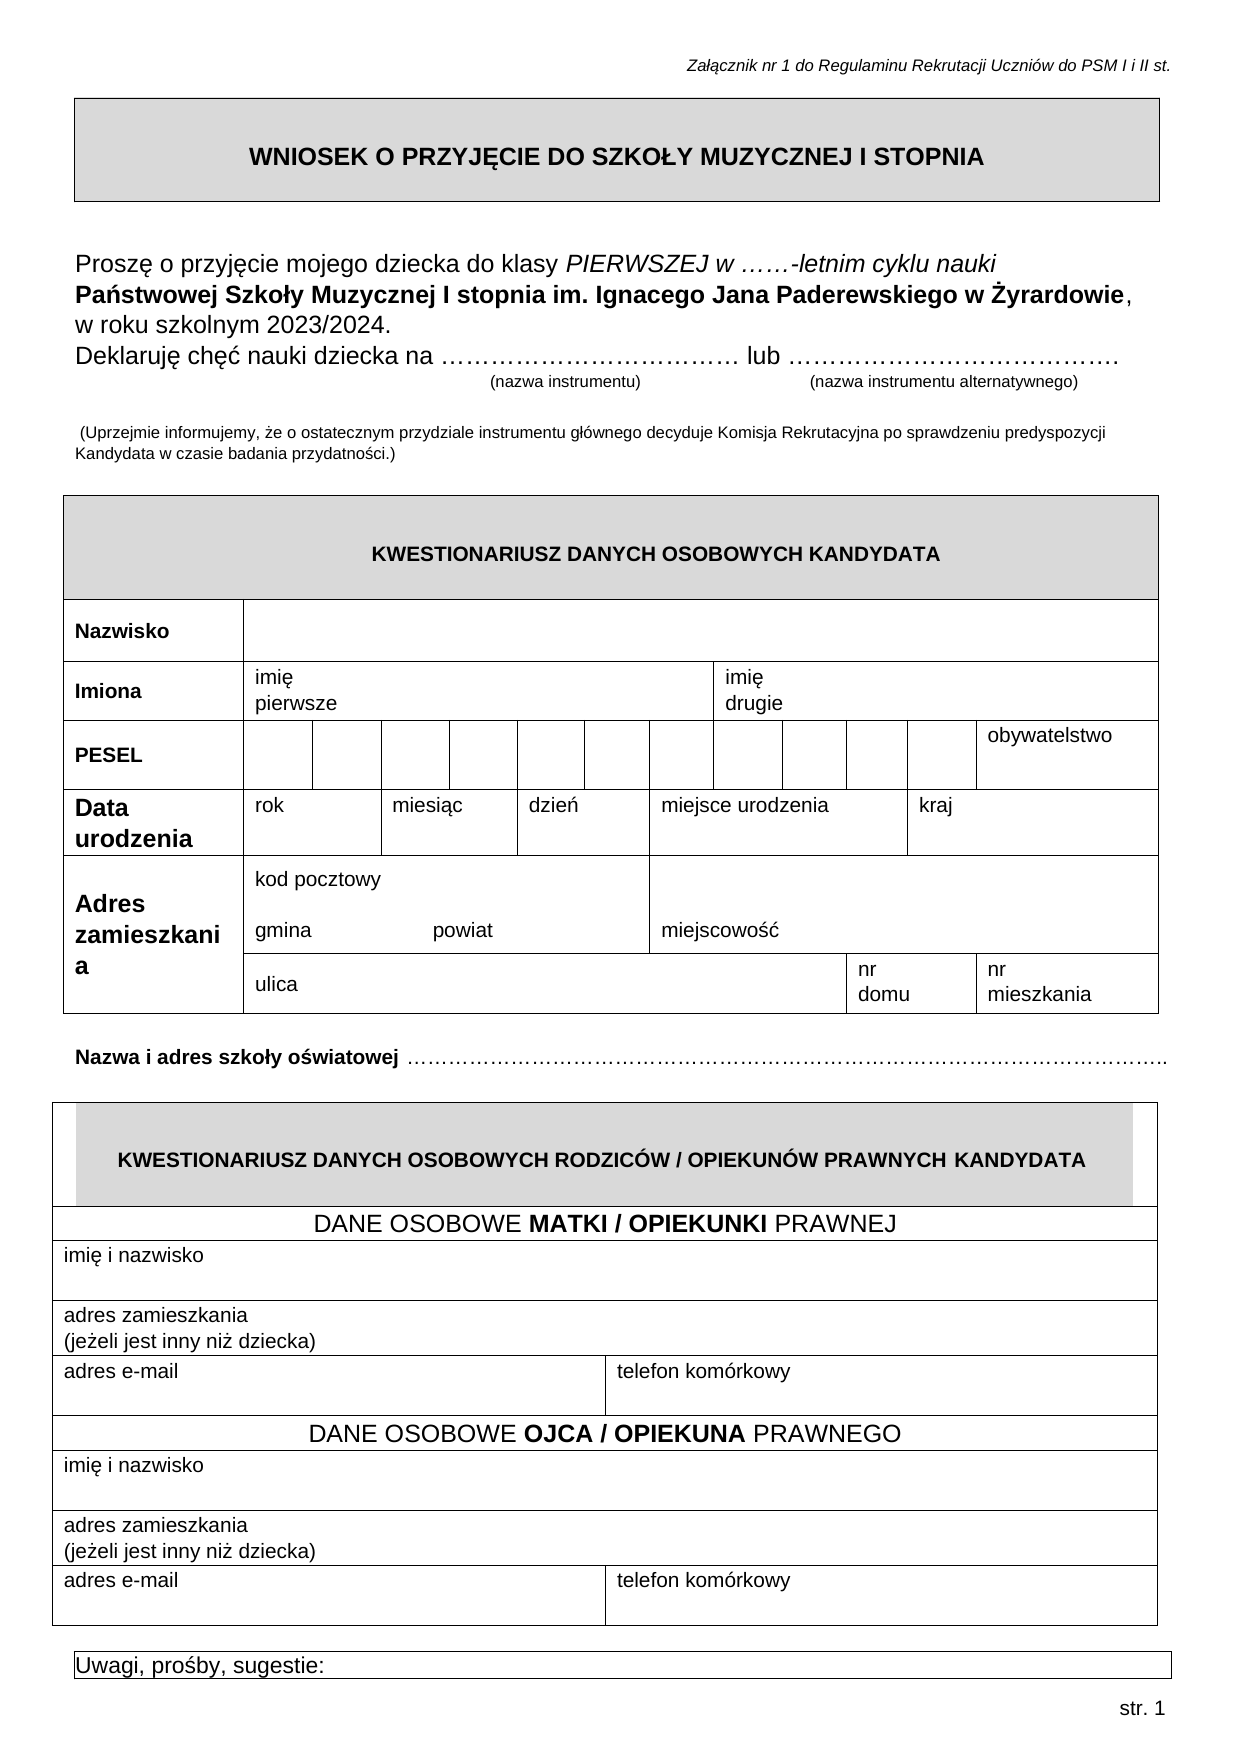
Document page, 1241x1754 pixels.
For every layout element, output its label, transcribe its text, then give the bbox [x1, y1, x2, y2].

table_cell DANE OSOBOWE MATKI / OPIEKUNKI PRAWNEJ [53, 1207, 1157, 1240]
text (Uprzejmie informujemy, że o ostatecznym przydziale instrumentu głównego decyduje Komisja Rekrutacyjna po sprawdzeniu predyspozycji Kandydata w czasie badania przydatności.) [75, 423, 1171, 463]
table_cell adres zamieszkania (jeżeli jest inny niż dziecka) [53, 1511, 1157, 1565]
table_cell PESEL [64, 721, 243, 789]
table_cell ulica [244, 954, 846, 1012]
table_cell miejscowość [650, 856, 976, 953]
table_cell adres zamieszkania (jeżeli jest inny niż dziecka) [53, 1301, 1157, 1355]
table_cell telefon komórkowy [606, 1566, 1157, 1625]
text Proszę o przyjęcie mojego dziecka do klasy PIERWSZEJ w ……-letnim cyklu nauki [75, 249, 1165, 278]
table_cell [244, 721, 312, 789]
table_cell imię i nazwisko [53, 1241, 1157, 1300]
table_header KWESTIONARIUSZ DANYCH OSOBOWYCH RODZICÓW / OPIEKUNÓW PRAWNYCH KANDYDATA [76, 1103, 1133, 1206]
table_cell [244, 600, 976, 661]
table_cell [650, 721, 713, 789]
table_cell [714, 721, 782, 789]
table_cell [382, 721, 449, 789]
text Deklaruję chęć nauki dziecka na ……………………………… lub …………………………………. [75, 341, 1165, 370]
table_cell [976, 856, 1158, 953]
table_cell adres e-mail [53, 1356, 605, 1415]
table_cell [518, 721, 584, 789]
table_cell rok [244, 790, 381, 854]
table_cell [908, 721, 976, 789]
table_cell Imiona [64, 662, 243, 720]
table_cell imię pierwsze [244, 662, 713, 720]
table_cell miejsce urodzenia [650, 790, 907, 854]
table_cell [450, 721, 517, 789]
table_header [53, 1103, 76, 1206]
text Załącznik nr 1 do Regulaminu Rekrutacji Uczniów do PSM I i II st. [75, 56, 1171, 75]
table_cell miesiąc [382, 790, 517, 854]
table_cell [847, 721, 907, 789]
table_cell nr mieszkania [977, 954, 1158, 1012]
table_cell imię i nazwisko [53, 1451, 1157, 1510]
text Państwowej Szkoły Muzycznej I stopnia im. Ignacego Jana Paderewskiego w Żyrardowie, [75, 280, 1165, 308]
table_cell Nazwisko [64, 600, 243, 661]
table_cell nr domu [847, 954, 976, 1012]
text Uwagi, prośby, sugestie: [75, 1652, 1171, 1678]
table_cell imię drugie [714, 662, 976, 720]
table_cell [976, 600, 1158, 661]
table_cell [783, 721, 846, 789]
table_cell dzień [518, 790, 649, 854]
table_cell Data urodzenia [64, 790, 243, 854]
table_cell [313, 721, 381, 789]
table_cell DANE OSOBOWE OJCA / OPIEKUNA PRAWNEGO [53, 1416, 1157, 1450]
table_header KWESTIONARIUSZ DANYCH OSOBOWYCH KANDYDATA [244, 496, 976, 599]
table_cell telefon komórkowy [606, 1356, 1157, 1415]
table_cell kod pocztowy gmina powiat [244, 856, 649, 953]
table_cell adres e-mail [53, 1566, 605, 1625]
table_cell kraj [908, 790, 976, 854]
table_header [1134, 1103, 1157, 1206]
table_cell [585, 721, 649, 789]
table_cell [976, 662, 1158, 720]
table_header [64, 496, 244, 599]
text (nazwa instrumentu) (nazwa instrumentu alternatywnego) [489, 372, 1171, 391]
text Nazwa i adres szkoły oświatowej ……………………………………………………………………………………………….. [75, 1044, 1171, 1068]
text w roku szkolnym 2023/2024. [75, 310, 1165, 339]
text WNIOSEK O PRZYJĘCIE DO SZKOŁY MUZYCZNEJ I STOPNIA [75, 141, 1159, 170]
table_header [976, 496, 1158, 599]
table_cell obywatelstwo [977, 721, 1158, 789]
table_cell [976, 790, 1158, 854]
table_cell Adres zamieszkania [64, 856, 243, 1012]
